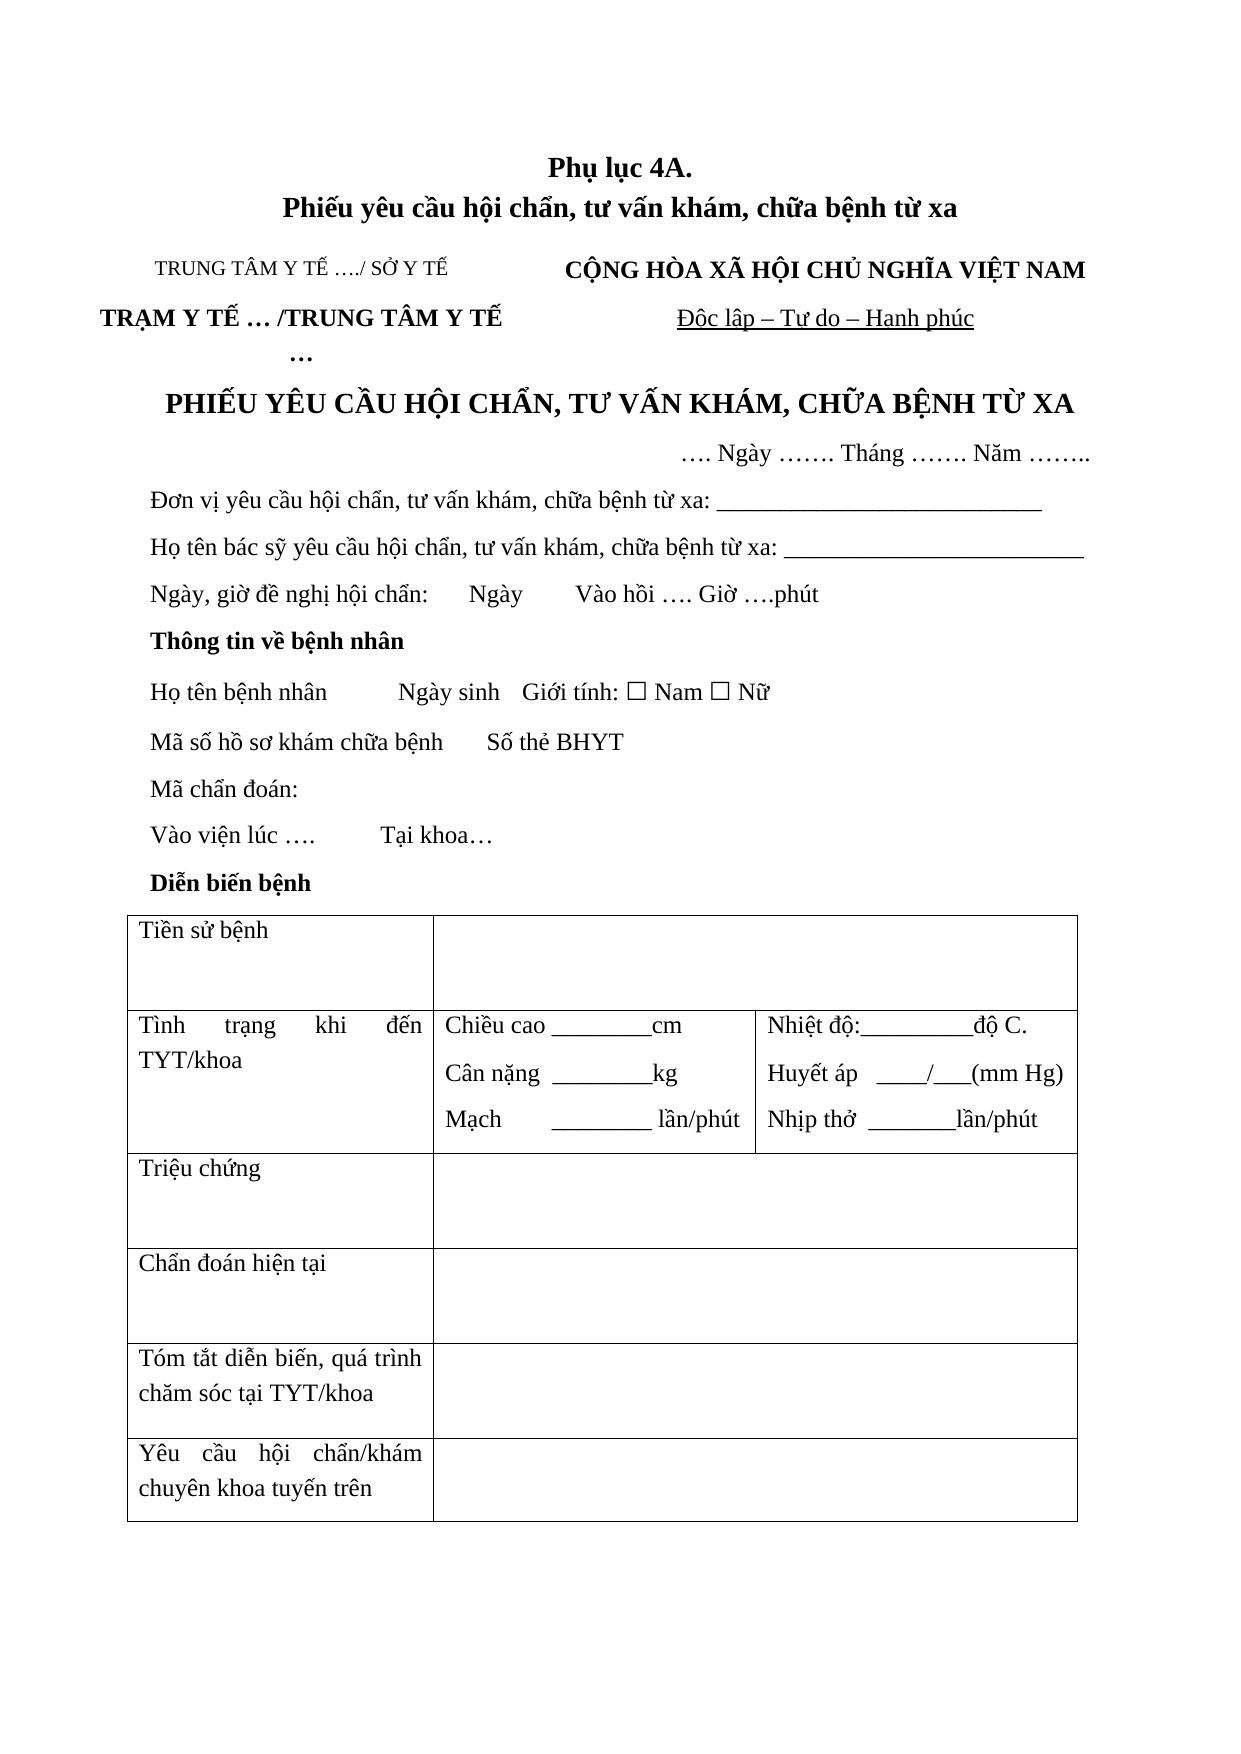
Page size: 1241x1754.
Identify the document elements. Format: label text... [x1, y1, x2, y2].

text PHIẾU YÊU CẦU HỘI CHẨN, TƯ VẤN KHÁM, CHỮA BỆNH TỪ XA [150, 386, 1090, 419]
table_cell [434, 1154, 1077, 1247]
table_cell Độc lập – Tự do – Hạnh phúc [523, 303, 1128, 386]
text Mã chẩn đoán: [150, 774, 1090, 802]
subtitle Phụ lục 4A. Phiếu yêu cầu hội chẩn, tư vấn khám, chữa bệnh từ xa [150, 150, 1090, 224]
text Ngày, giờ đề nghị hội chẩn: Ngày Vào hồi …. Giờ ….phút [150, 579, 1090, 608]
table_cell Triệu chứng [128, 1154, 433, 1247]
text Vào viện lúc …. Tại khoa… [150, 821, 1090, 849]
table_cell Nhiệt độ:_________độ C. Huyết áp ____/___(mm Hg) Nhịp thở _______lần/phút [756, 1011, 1077, 1152]
text Họ tên bác sỹ yêu cầu hội chẩn, tư vấn khám, chữa bệnh từ xa: ________________________ [150, 532, 1090, 561]
table_cell [434, 1249, 1077, 1342]
table_cell Tình trạng khi đến TYT/khoa [128, 1011, 433, 1152]
table_cell Tóm tắt diễn biến, quá trình chăm sóc tại TYT/khoa [128, 1344, 433, 1437]
table_cell Chiều cao ________cm Cân nặng ________kg Mạch ________ lần/phút [434, 1011, 755, 1152]
table_cell [434, 1439, 1077, 1521]
text Mã số hồ sơ khám chữa bệnh Số thẻ BHYT [150, 727, 1090, 755]
text Thông tin về bệnh nhân [150, 626, 1090, 655]
table_header TRUNG TÂM Y TẾ …./ SỞ Y TẾ [80, 255, 523, 303]
text Đơn vị yêu cầu hội chẩn, tư vấn khám, chữa bệnh từ xa: __________________________ [150, 485, 1090, 514]
table_cell [434, 1344, 1077, 1437]
table_header [434, 916, 1077, 1009]
table_cell TRẠM Y TẾ … /TRUNG TÂM Y TẾ … [80, 303, 523, 386]
table_header CỘNG HÒA XÃ HỘI CHỦ NGHĨA VIỆT NAM [523, 255, 1128, 303]
text …. Ngày ……. Tháng ……. Năm …….. [150, 438, 1090, 467]
table_cell Chẩn đoán hiện tại [128, 1249, 433, 1342]
table_header Tiền sử bệnh [128, 916, 433, 1009]
text Diễn biến bệnh [150, 868, 1090, 896]
text Họ tên bệnh nhân Ngày sinh Giới tính: Nam Nữ [150, 673, 1090, 707]
table_cell Yêu cầu hội chẩn/khám chuyên khoa tuyến trên [128, 1439, 433, 1521]
